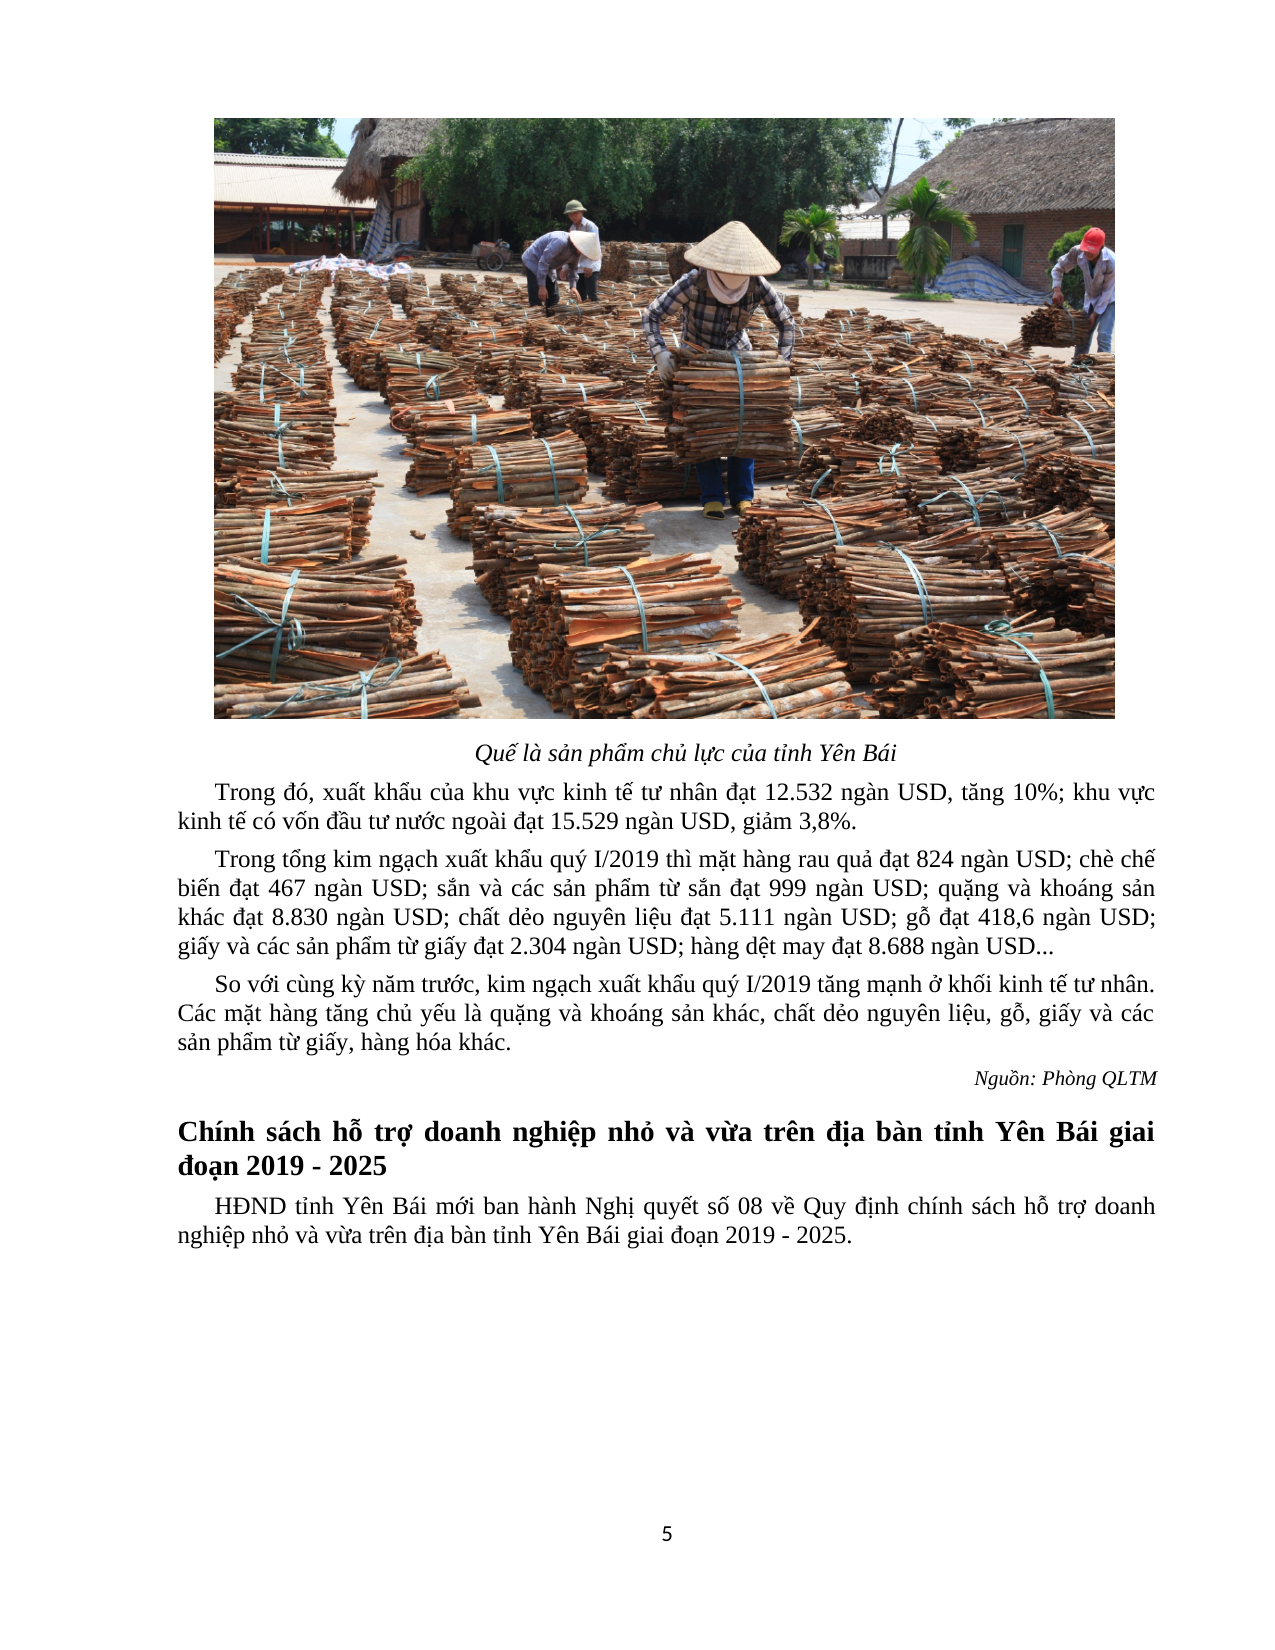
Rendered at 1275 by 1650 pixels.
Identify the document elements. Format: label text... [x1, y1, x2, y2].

text So với cùng kỳ năm trước, kim ngạch xuất khẩu quý I/2019 tăng mạnh ở khối kinh tế tư nhân. Các mặt hàng tăng chủ yếu là quặng và khoáng sản khác, chất dẻo nguyên liệu, gỗ, giấy và các sản phẩm từ giấy, hàng hóa khác. [177, 969, 1157, 1056]
text HĐND tỉnh Yên Bái mới ban hành Nghị quyết số 08 về Quy định chính sách hỗ trợ doanh nghiệp nhỏ và vừa trên địa bàn tỉnh Yên Bái giai đoạn 2019 - 2025. [177, 1191, 1157, 1249]
text Nguồn: Phòng QLTM [177, 1066, 1157, 1090]
text Quế là sản phẩm chủ lực của tỉnh Yên Bái [177, 738, 1157, 767]
text Chính sách hỗ trợ doanh nghiệp nhỏ và vừa trên địa bàn tỉnh Yên Bái giai đoạn 2019 - 2025 [177, 1114, 1157, 1181]
text Trong đó, xuất khẩu của khu vực kinh tế tư nhân đạt 12.532 ngàn USD, tăng 10%; khu vực kinh tế có vốn đầu tư nước ngoài đạt 15.529 ngàn USD, giảm 3,8%. [177, 777, 1157, 834]
picture [214, 118, 1115, 719]
text Trong tổng kim ngạch xuất khẩu quý I/2019 thì mặt hàng rau quả đạt 824 ngàn USD; chè chế biến đạt 467 ngàn USD; sắn và các sản phẩm từ sắn đạt 999 ngàn USD; quặng và khoáng sản khác đạt 8.830 ngàn USD; chất dẻo nguyên liệu đạt 5.111 ngàn USD; gỗ đạt 418,6 ngàn USD; giấy và các sản phẩm từ giấy đạt 2.304 ngàn USD; hàng dệt may đạt 8.688 ngàn USD... [177, 844, 1157, 959]
